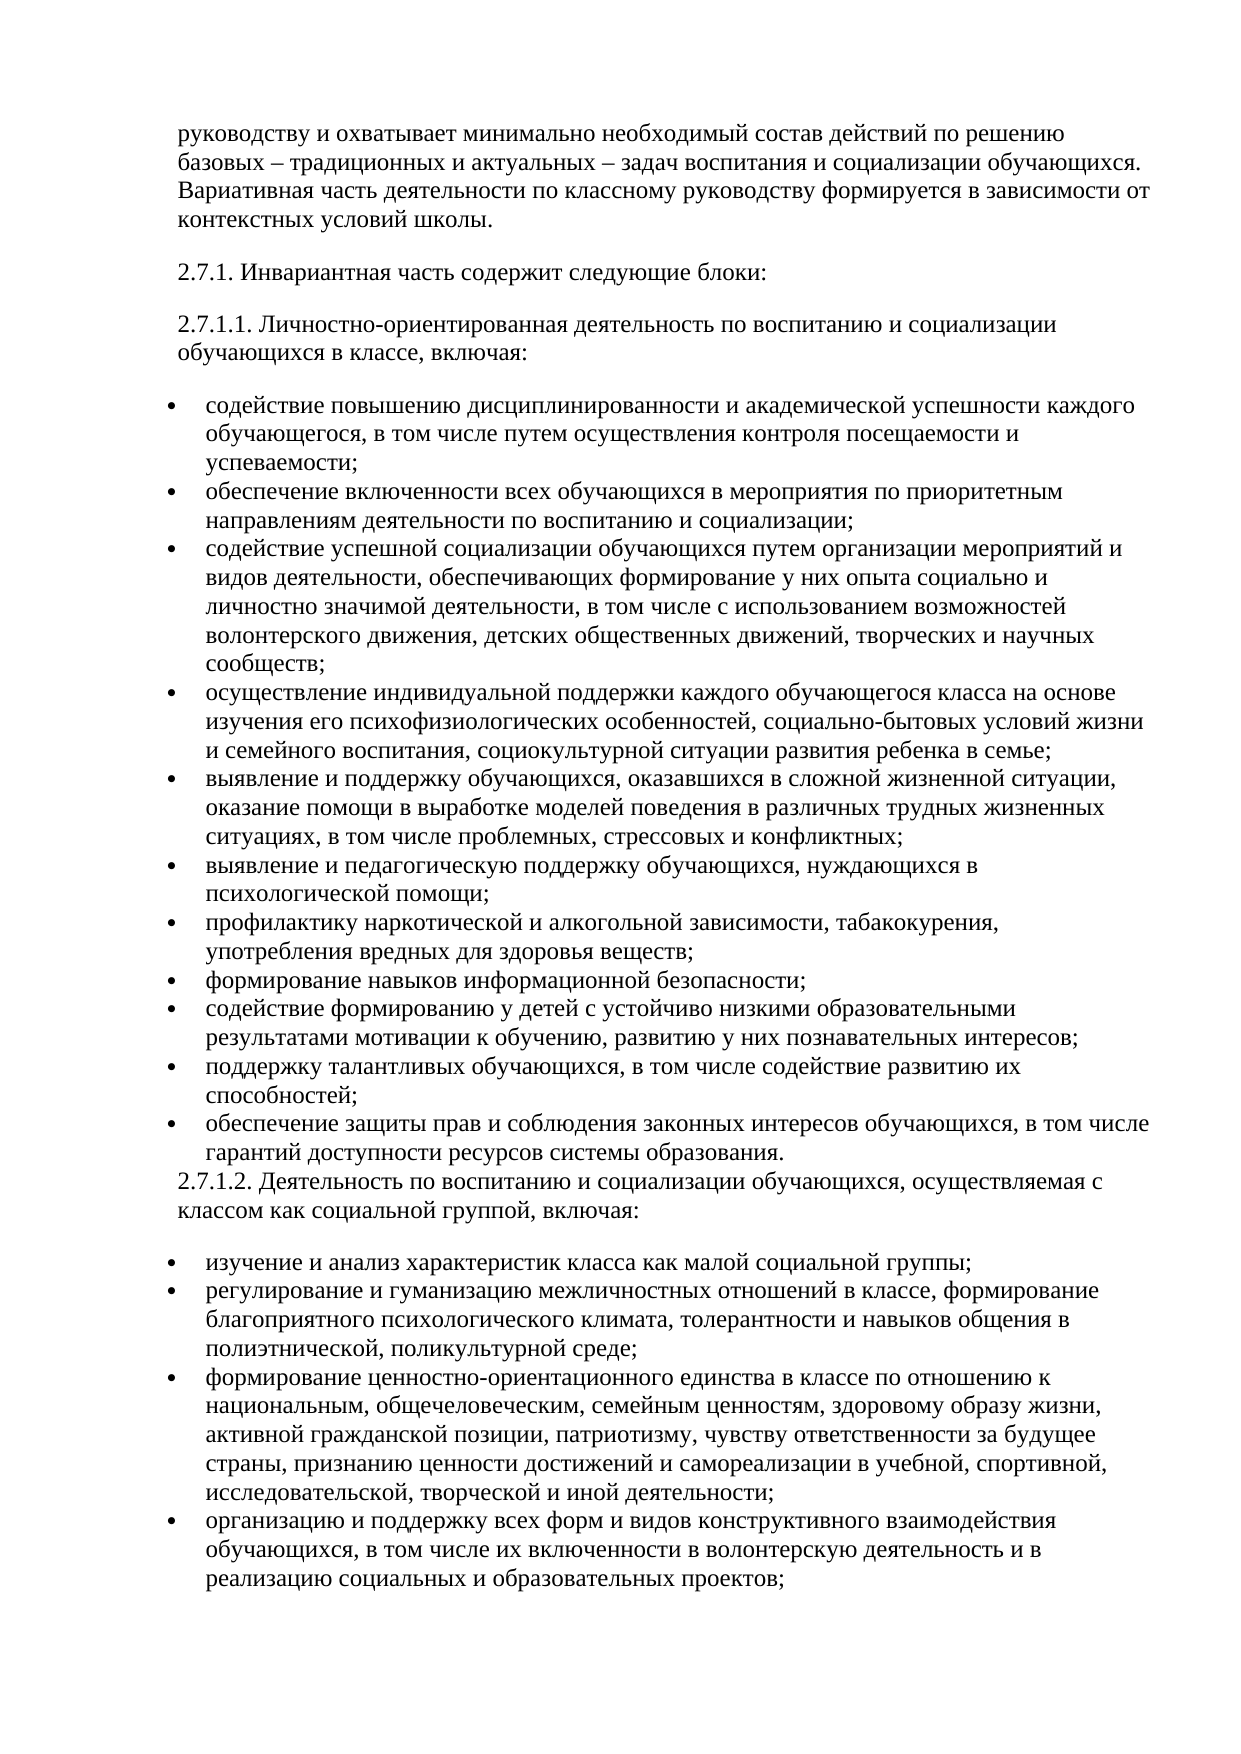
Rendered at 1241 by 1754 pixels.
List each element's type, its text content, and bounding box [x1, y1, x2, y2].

list выявление и педагогическую поддержку обучающихся, нуждающихся в психологической помощи; [168, 850, 1152, 907]
list содействие формированию у детей с устойчиво низкими образовательными результатами мотивации к обучению, развитию у них познавательных интересов; [168, 993, 1152, 1051]
list содействие успешной социализации обучающихся путем организации мероприятий и видов деятельности, обеспечивающих формирование у них опыта социально и личностно значимой деятельности, в том числе с использованием возможностей волонтерского движения, детских общественных движений, творческих и научных сообществ; [168, 533, 1152, 677]
list обеспечение включенности всех обучающихся в мероприятия по приоритетным направлениям деятельности по воспитанию и социализации; [168, 476, 1152, 533]
text 2.7.1.2. Деятельность по воспитанию и социализации обучающихся, осуществляемая с классом как социальной группой, включая: [177, 1166, 1152, 1223]
list организацию и поддержку всех форм и видов конструктивного взаимодействия обучающихся, в том числе их включенности в волонтерскую деятельность и в реализацию социальных и образовательных проектов; [168, 1506, 1152, 1592]
text 2.7.1.1. Личностно-ориентированная деятельность по воспитанию и социализации обучающихся в классе, включая: [177, 309, 1152, 366]
list формирование навыков информационной безопасности; [168, 965, 1152, 993]
list обеспечение защиты прав и соблюдения законных интересов обучающихся, в том числе гарантий доступности ресурсов системы образования. [168, 1108, 1152, 1166]
list осуществление индивидуальной поддержки каждого обучающегося класса на основе изучения его психофизиологических особенностей, социально-бытовых условий жизни и семейного воспитания, социокультурной ситуации развития ребенка в семье; [168, 677, 1152, 763]
list поддержку талантливых обучающихся, в том числе содействие развитию их способностей; [168, 1051, 1152, 1108]
list профилактику наркотической и алкогольной зависимости, табакокурения, употребления вредных для здоровья веществ; [168, 907, 1152, 965]
list содействие повышению дисциплинированности и академической успешности каждого обучающегося, в том числе путем осуществления контроля посещаемости и успеваемости; [168, 390, 1152, 476]
list регулирование и гуманизацию межличностных отношений в классе, формирование благоприятного психологического климата, толерантности и навыков общения в полиэтнической, поликультурной среде; [168, 1276, 1152, 1362]
list изучение и анализ характеристик класса как малой социальной группы; [168, 1247, 1152, 1276]
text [177, 118, 1152, 233]
text 2.7.1. Инвариантная часть содержит следующие блоки: [177, 257, 1152, 285]
list выявление и поддержку обучающихся, оказавшихся в сложной жизненной ситуации, оказание помощи в выработке моделей поведения в различных трудных жизненных ситуациях, в том числе проблемных, стрессовых и конфликтных; [168, 763, 1152, 850]
list формирование ценностно-ориентационного единства в классе по отношению к национальным, общечеловеческим, семейным ценностям, здоровому образу жизни, активной гражданской позиции, патриотизму, чувству ответственности за будущее страны, признанию ценности достижений и самореализации в учебной, спортивной, исследовательской, творческой и иной деятельности; [168, 1362, 1152, 1506]
